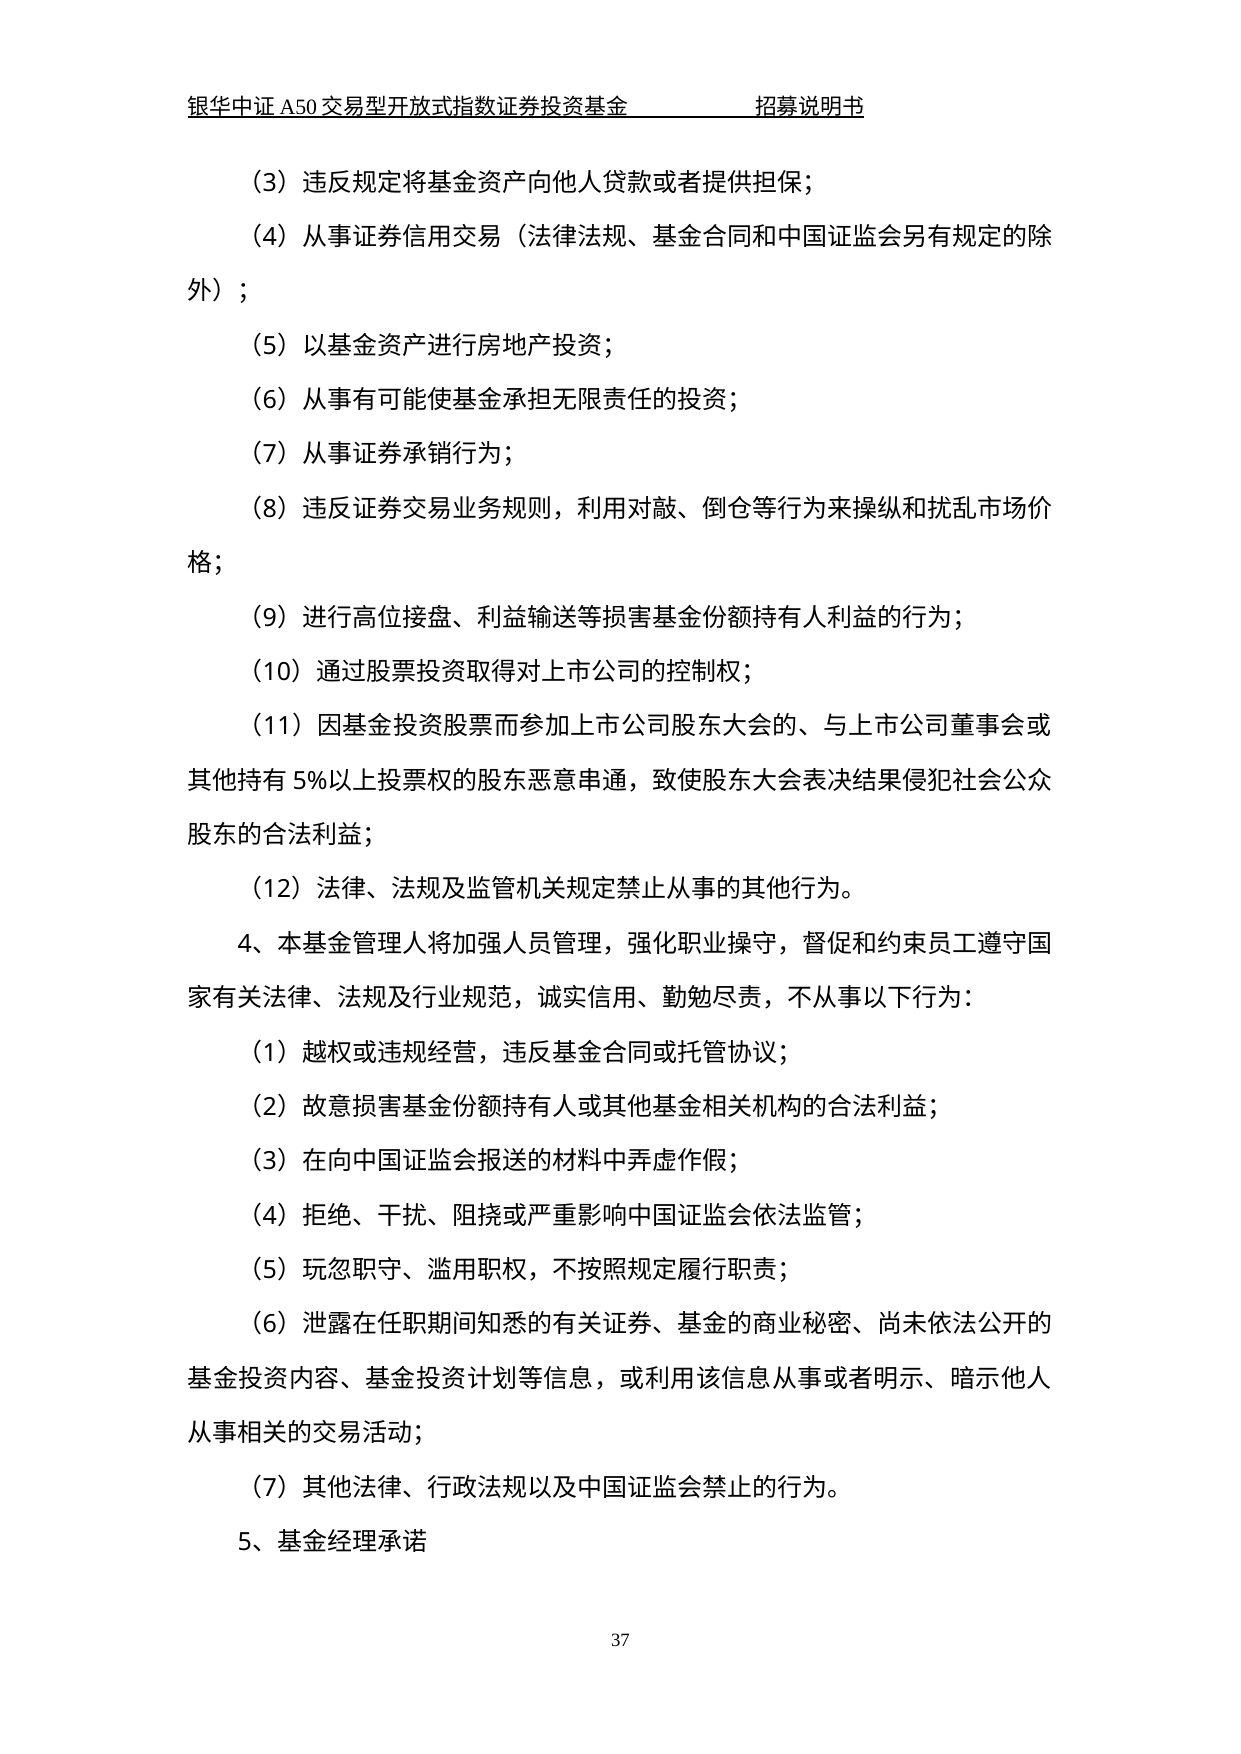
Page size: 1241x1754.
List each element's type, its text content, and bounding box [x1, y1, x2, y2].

text （5）玩忽职守、滥用职权，不按照规定履行职责； [187, 1249, 1053, 1286]
text （7）其他法律、行政法规以及中国证监会禁止的行为。 [187, 1467, 1053, 1503]
text （11）因基金投资股票而参加上市公司股东大会的、与上市公司董事会或其他持有5%以上投票权的股东恶意串通，致使股东大会表决结果侵犯社会公众股东的合法利益； [187, 706, 1053, 851]
text （1）越权或违规经营，违反基金合同或托管协议； [187, 1032, 1053, 1068]
text （2）故意损害基金份额持有人或其他基金相关机构的合法利益； [187, 1086, 1053, 1123]
text （4）从事证券信用交易（法律法规、基金合同和中国证监会另有规定的除外）； [187, 216, 1053, 307]
text （7）从事证券承销行为； [187, 434, 1053, 470]
text （6）泄露在任职期间知悉的有关证券、基金的商业秘密、尚未依法公开的基金投资内容、基金投资计划等信息，或利用该信息从事或者明示、暗示他人从事相关的交易活动； [187, 1304, 1053, 1449]
text （8）违反证券交易业务规则，利用对敲、倒仓等行为来操纵和扰乱市场价格； [187, 488, 1053, 579]
text （3）在向中国证监会报送的材料中弄虚作假； [187, 1141, 1053, 1177]
text （9）进行高位接盘、利益输送等损害基金份额持有人利益的行为； [187, 597, 1053, 633]
text （4）拒绝、干扰、阻挠或严重影响中国证监会依法监管； [187, 1195, 1053, 1231]
text 5、基金经理承诺 [187, 1521, 1053, 1558]
text （10）通过股票投资取得对上市公司的控制权； [187, 651, 1053, 688]
text （12）法律、法规及监管机关规定禁止从事的其他行为。 [187, 869, 1053, 905]
text （3）违反规定将基金资产向他人贷款或者提供担保； [187, 162, 1053, 198]
text （5）以基金资产进行房地产投资； [187, 325, 1053, 361]
text 4、本基金管理人将加强人员管理，强化职业操守，督促和约束员工遵守国家有关法律、法规及行业规范，诚实信用、勤勉尽责，不从事以下行为： [187, 923, 1053, 1014]
text （6）从事有可能使基金承担无限责任的投资； [187, 379, 1053, 416]
